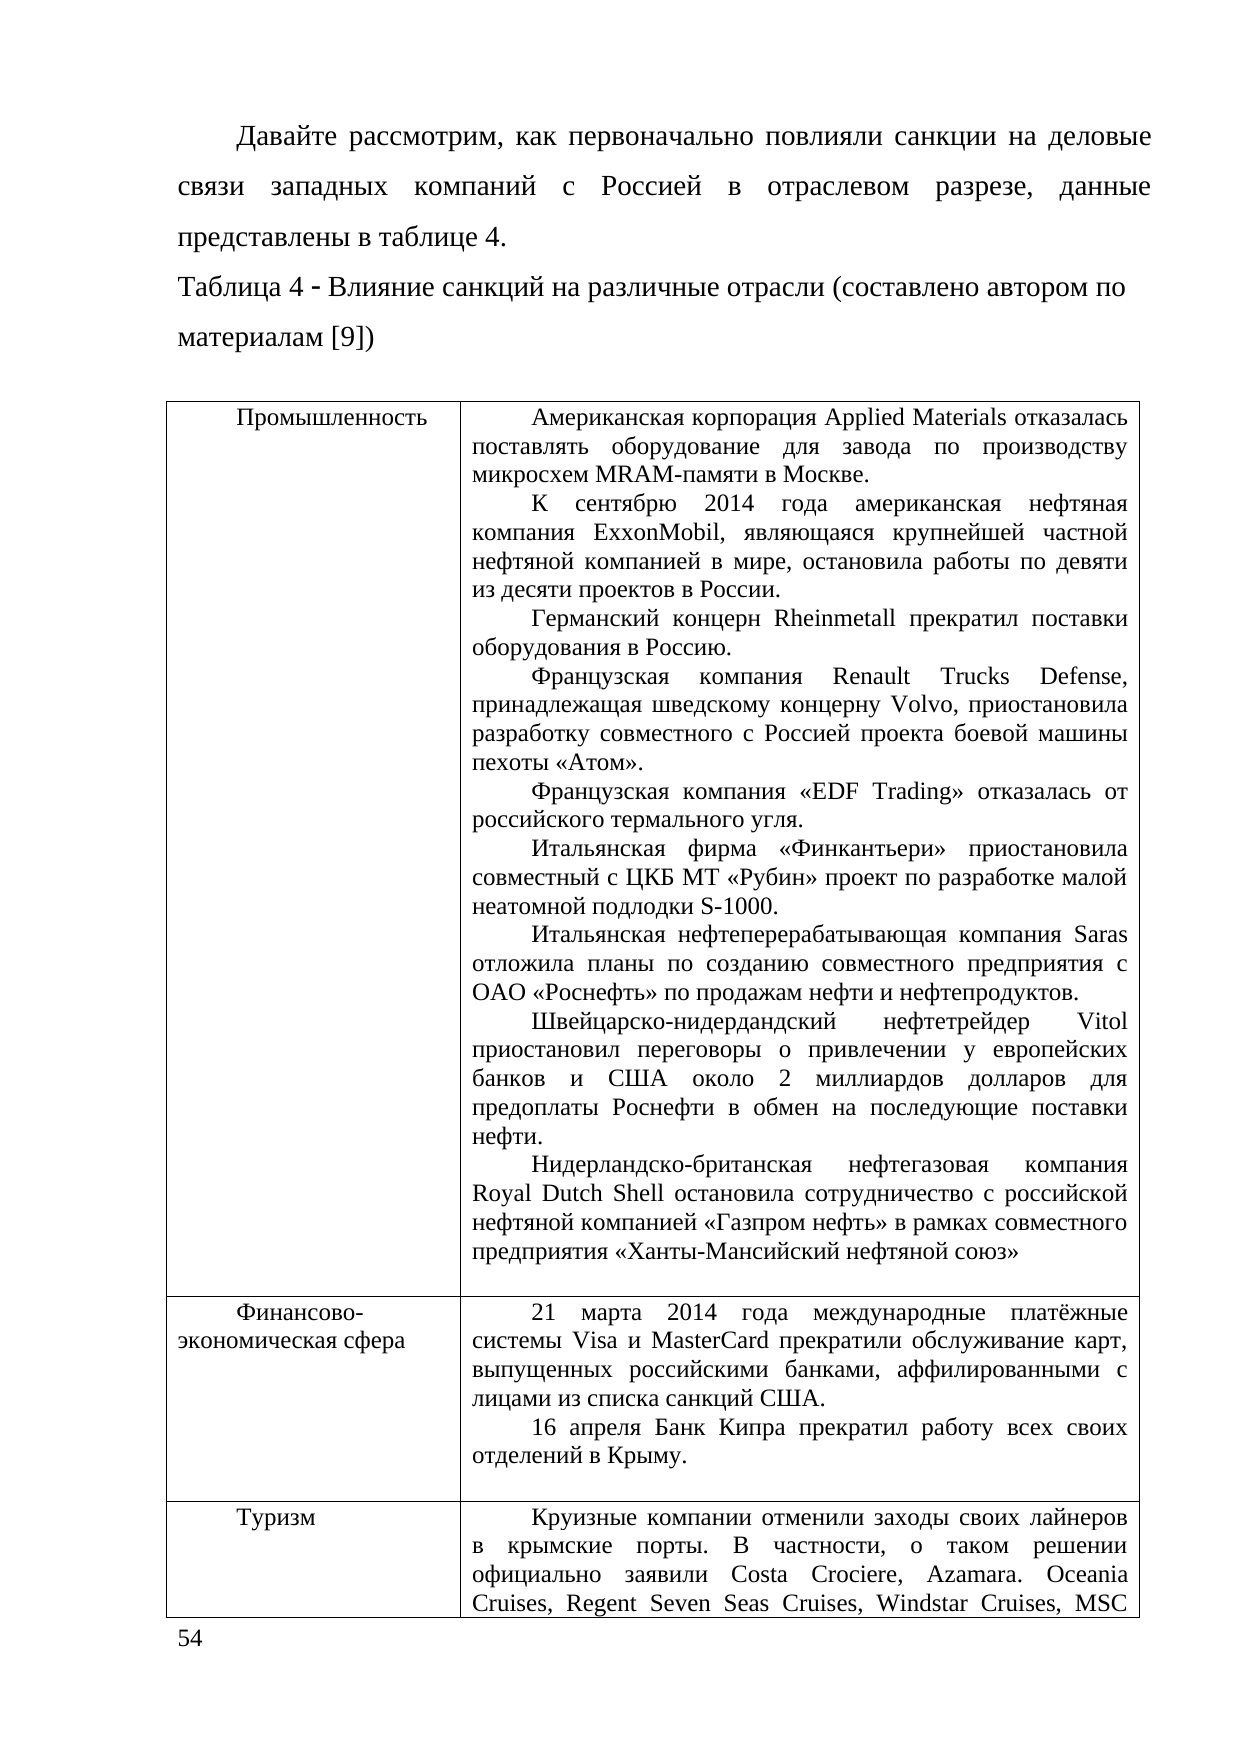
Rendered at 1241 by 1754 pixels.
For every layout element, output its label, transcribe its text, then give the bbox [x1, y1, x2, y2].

table_cell Финансово-экономическая сфера [167, 1297, 460, 1501]
text Давайте рассмотрим, как первоначально повлияли санкции на деловые связи западных компаний с Россией в отраслевом разрезе, данные представлены в таблице 4. [177, 202, 1152, 252]
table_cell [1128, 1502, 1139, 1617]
table_cell Туризм [167, 1502, 460, 1617]
table_header Промышленность [167, 402, 460, 1296]
text Давайте рассмотрим, как первоначально повлияли санкции на деловые связи западных компаний с Россией в отраслевом разрезе, данные представлены в таблице 4. [177, 118, 1152, 169]
table_cell 21 марта 2014 года международные платёжные системы Visa и MasterCard прекратили обслуживание карт, выпущенных российскими банками, аффилированными с лицами из списка санкций США. 16 апреля Банк Кипра прекратил работу всех своих отделений в Крыму. [461, 1297, 1139, 1501]
text Таблица 4 Влияние санкций на различные отрасли (составлено автором по материалам [9]) [177, 269, 1152, 353]
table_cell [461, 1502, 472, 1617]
table_header Американская корпорация Applied Materials отказалась поставлять оборудование для завода по производству микросхем MRAM-памяти в Москве. К сентябрю 2014 года американская нефтяная компания ExxonMobil, являющаяся крупнейшей частной нефтяной компанией в мире, остановила работы по девяти из десяти проектов в России. Германский концерн Rheinmetall прекратил поставки оборудования в Россию. Французская компания Renault Trucks Defense, принадлежащая шведскому концерну Volvo, приостановила разработку совместного с Россией проекта боевой машины пехоты «Атом». Французская компания «EDF Trading» отказалась от российского термального угля. Итальянская фирма «Финкантьери» приостановила совместный с ЦКБ МТ «Рубин» проект по разработке малой неатомной подлодки S-1000. Итальянская нефтеперерабатывающая компания Saras отложила планы по созданию совместного предприятия с ОАО «Роснефть» по продажам нефти и нефтепродуктов. Швейцарско-нидердандский нефтетрейдер Vitol приостановил переговоры о привлечении у европейских банков и США около 2 миллиардов долларов для предоплаты Роснефти в обмен на последующие поставки нефти. Нидерландско-британская нефтегазовая компания Royal Dutch Shell остановила сотрудничество с российской нефтяной компанией «Газпром нефть» в рамках совместного предприятия «Ханты-Мансийский нефтяной союз» [461, 402, 1139, 1296]
